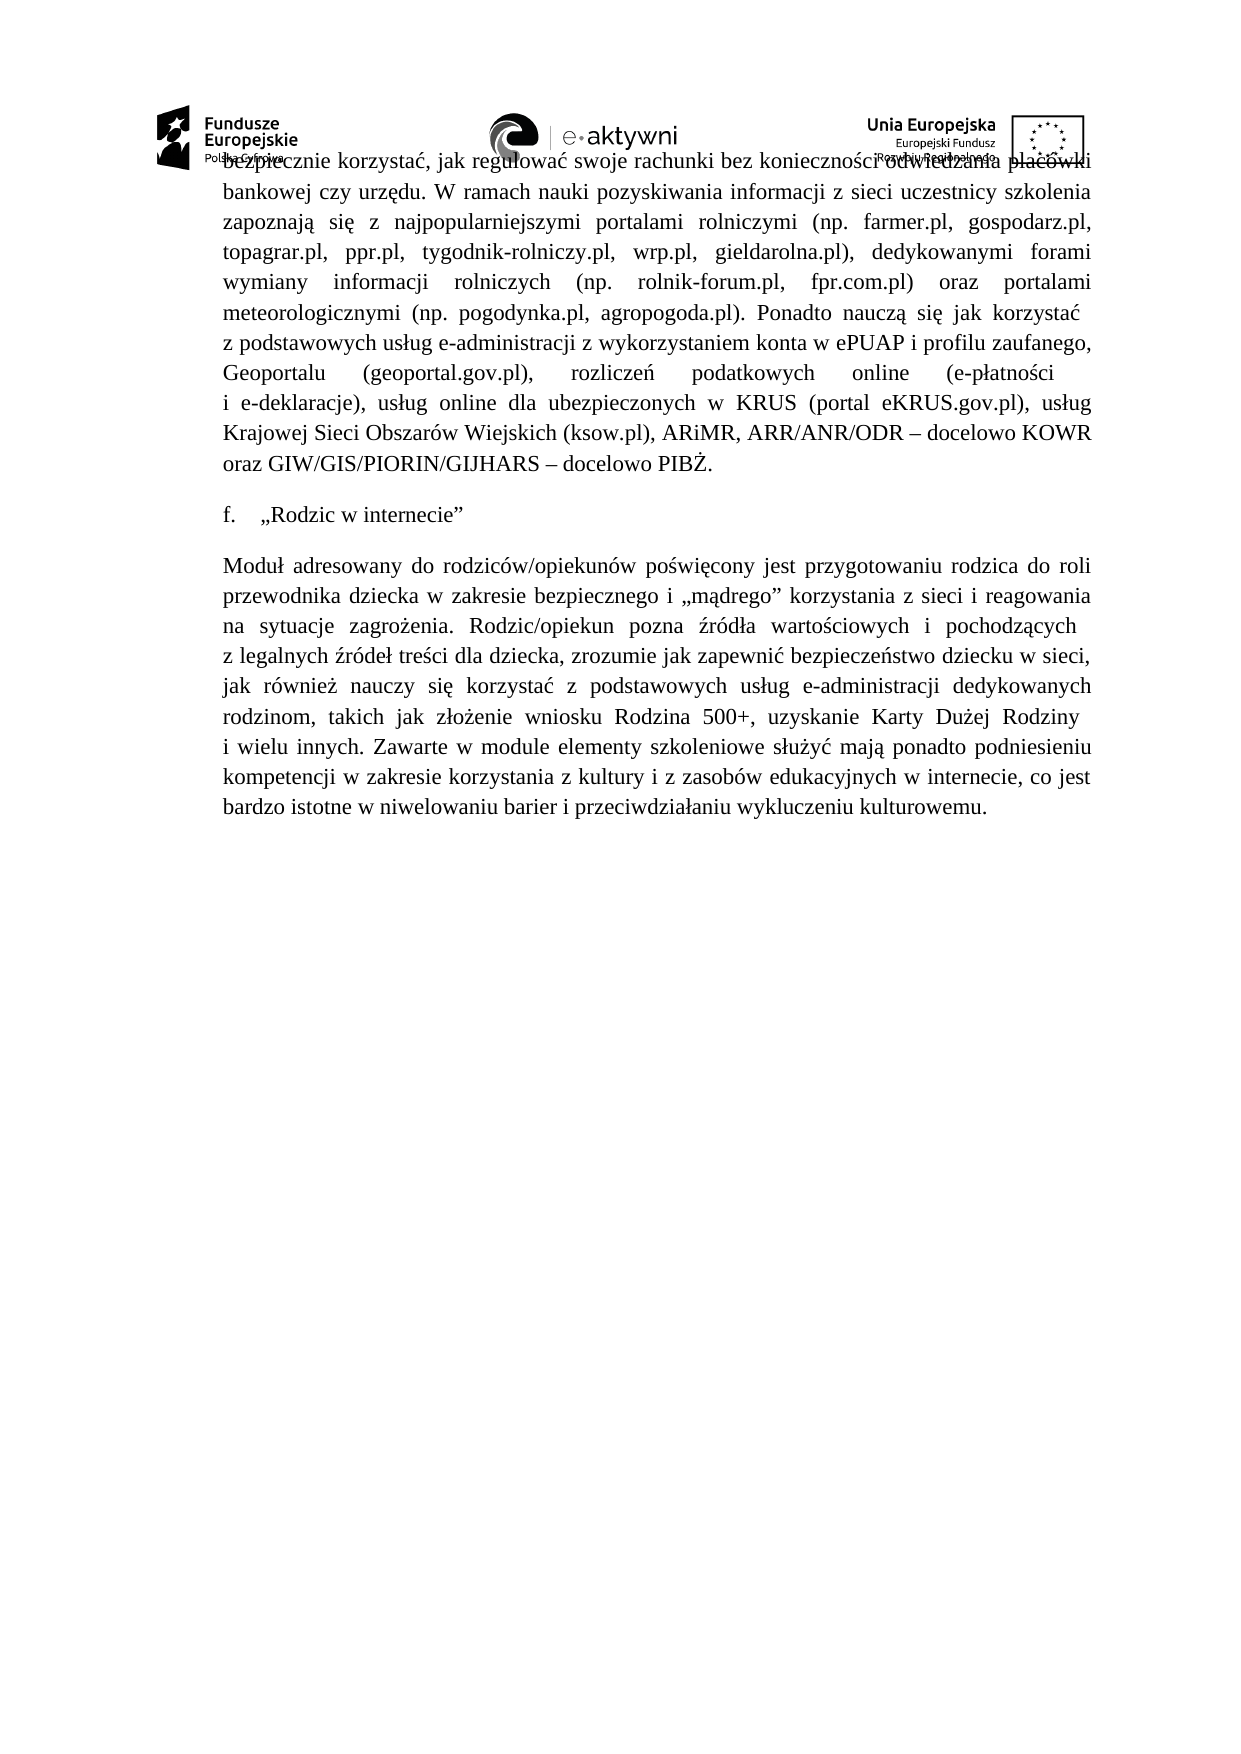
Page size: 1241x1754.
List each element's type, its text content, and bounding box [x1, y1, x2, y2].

text Moduł adresowany do rodziców/opiekunów poświęcony jest przygotowaniu rodzica do roli przewodnika dziecka w zakresie bezpiecznego i „mądrego” korzystania z sieci i reagowania na sytuacje zagrożenia. Rodzic/opiekun pozna źródła wartościowych i pochodzących z legalnych źródeł treści dla dziecka, zrozumie jak zapewnić bezpieczeństwo dziecku w sieci, jak również nauczy się korzystać z podstawowych usług e-administracji dedykowanych rodzinom, takich jak złożenie wniosku Rodzina 500+, uzyskanie Karty Dużej Rodziny i wielu innych. Zawarte w module elementy szkoleniowe służyć mają ponadto podniesieniu kompetencji w zakresie korzystania z kultury i z zasobów edukacyjnych w internecie, co jest bardzo istotne w niwelowaniu barier i przeciwdziałaniu wykluczeniu kulturowemu. [223, 552, 1093, 820]
list „Rodzic w internecie” [223, 501, 1093, 527]
picture [133, 81, 1108, 194]
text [223, 148, 1093, 476]
